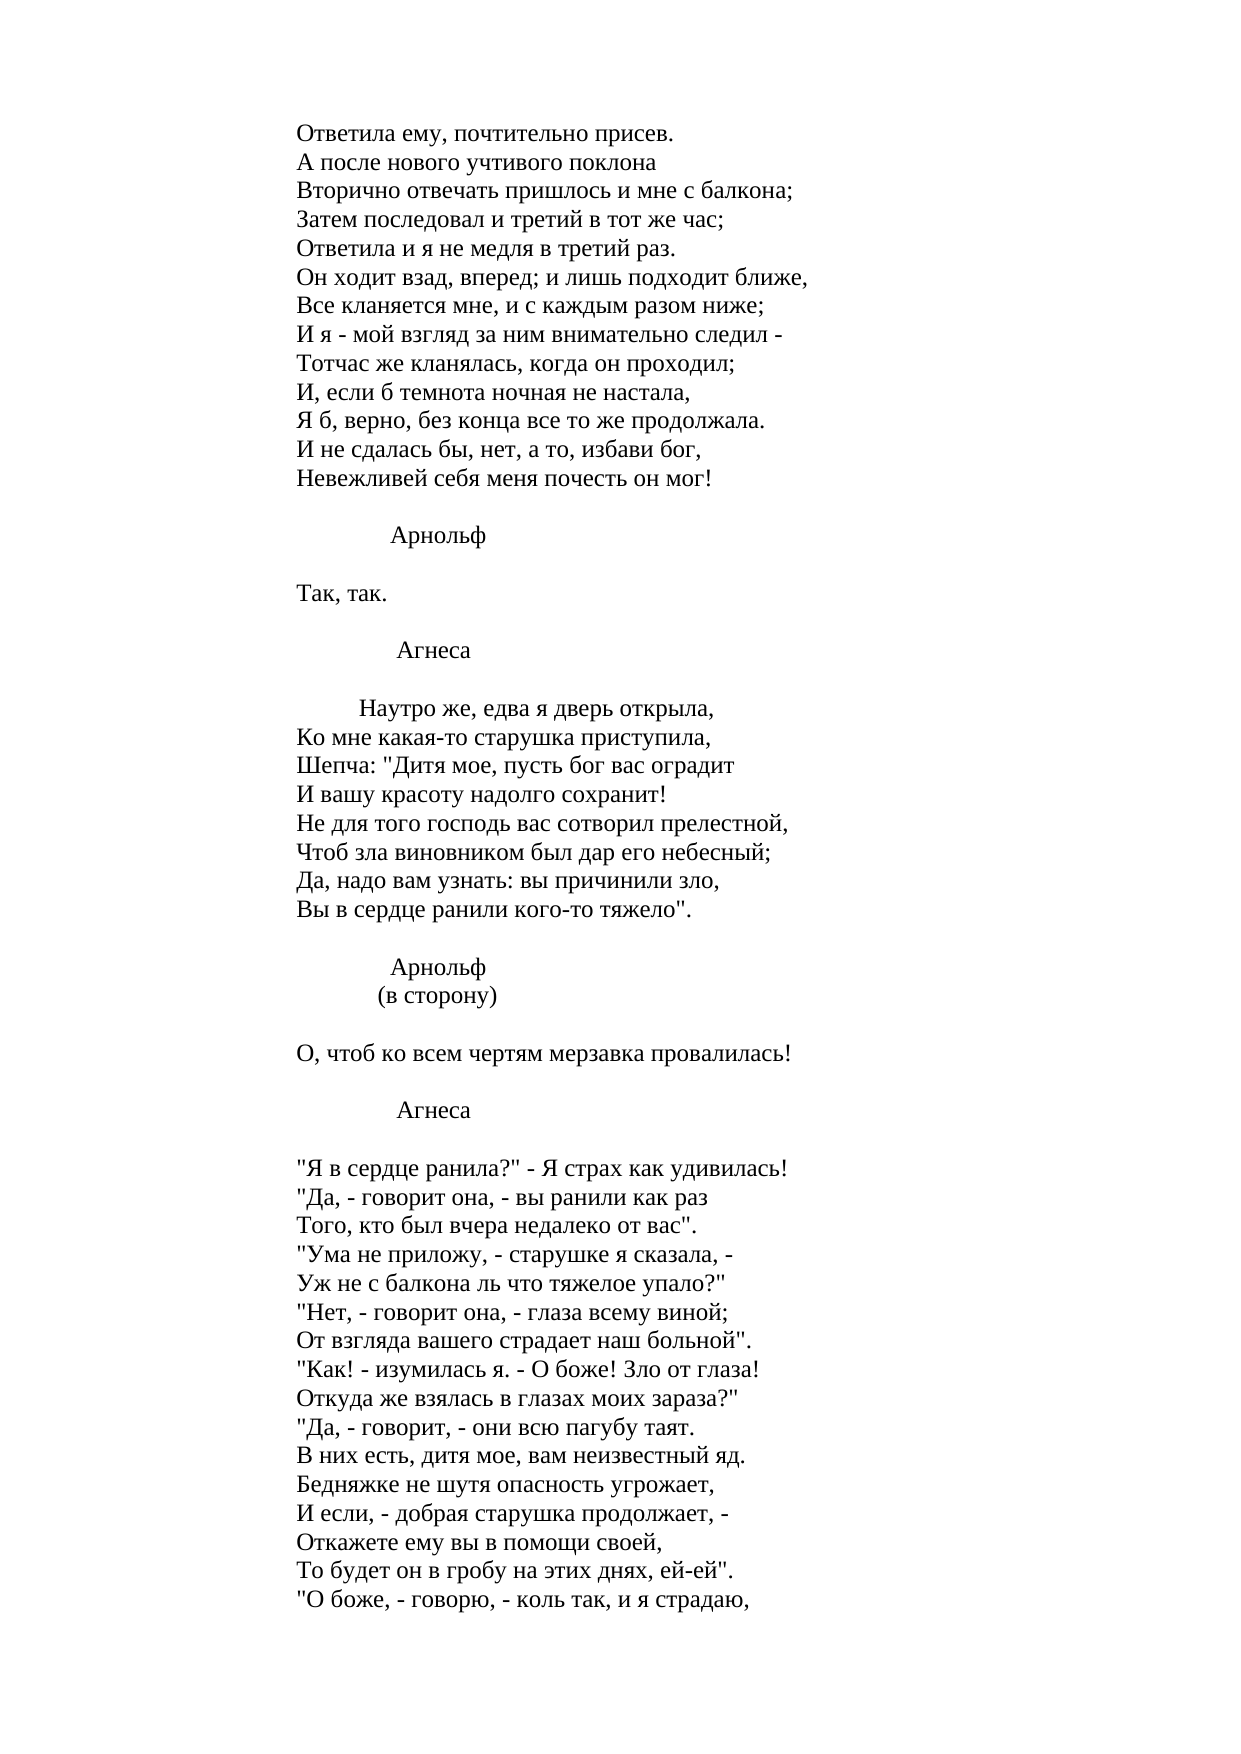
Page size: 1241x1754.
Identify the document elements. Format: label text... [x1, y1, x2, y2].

text Затем последовал и третий в тот же час; [177, 204, 1152, 233]
text И не сдалась бы, нет, а то, избави бог, [177, 434, 1152, 463]
text Все кланяется мне, и с каждым разом ниже; [177, 291, 1152, 319]
text Вы в сердце ранили кого-то тяжело". [177, 894, 1152, 923]
text Арнольф [177, 952, 1152, 981]
text "Нет, - говорит она, - глаза всему виной; [177, 1297, 1152, 1326]
text Вторично отвечать пришлось и мне с балкона; [177, 176, 1152, 204]
text Невежливей себя меня почесть он мог! [177, 463, 1152, 492]
text Ко мне какая-то старушка приступила, [177, 722, 1152, 751]
text Ответила и я не медля в третий раз. [177, 233, 1152, 262]
text "Ума не приложу, - старушке я сказала, - [177, 1239, 1152, 1268]
text От взгляда вашего страдает наш больной". [177, 1326, 1152, 1354]
text Агнеса [177, 636, 1152, 664]
text Ответила ему, почтительно присев. [177, 118, 1152, 147]
text Того, кто был вчера недалеко от вас". [177, 1211, 1152, 1239]
text Откуда же взялась в глазах моих зараза?" [177, 1383, 1152, 1412]
text Я б, верно, без конца все то же продолжала. [177, 406, 1152, 434]
text Не для того господь вас сотворил прелестной, [177, 808, 1152, 837]
text То будет он в гробу на этих днях, ей-ей". [177, 1556, 1152, 1584]
text И вашу красоту надолго сохранит! [177, 779, 1152, 808]
text И я - мой взгляд за ним внимательно следил - [177, 319, 1152, 348]
text В них есть, дитя мое, вам неизвестный яд. [177, 1441, 1152, 1469]
text "Да, - говорит она, - вы ранили как раз [177, 1182, 1152, 1211]
text "Как! - изумилась я. - О боже! Зло от глаза! [177, 1354, 1152, 1383]
text Тотчас же кланялась, когда он проходил; [177, 348, 1152, 377]
text "Да, - говорит, - они всю пагубу таят. [177, 1412, 1152, 1441]
text Чтоб зла виновником был дар его небесный; [177, 837, 1152, 866]
text Агнеса [177, 1096, 1152, 1124]
text Он ходит взад, вперед; и лишь подходит ближе, [177, 262, 1152, 291]
text Откажете ему вы в помощи своей, [177, 1527, 1152, 1556]
text Бедняжке не шутя опасность угрожает, [177, 1469, 1152, 1498]
text И если, - добрая старушка продолжает, - [177, 1498, 1152, 1527]
text О, чтоб ко всем чертям мерзавка провалилась! [177, 1038, 1152, 1067]
text Так, так. [177, 578, 1152, 607]
text А после нового учтивого поклона [177, 147, 1152, 176]
text (в сторону) [177, 981, 1152, 1009]
text Наутро же, едва я дверь открыла, [177, 693, 1152, 722]
text "Я в сердце ранила?" - Я страх как удивилась! [177, 1153, 1152, 1182]
text Уж не с балкона ль что тяжелое упало?" [177, 1268, 1152, 1297]
text И, если б темнота ночная не настала, [177, 377, 1152, 406]
text "О боже, - говорю, - коль так, и я страдаю, [177, 1584, 1152, 1613]
text Арнольф [177, 521, 1152, 549]
text Шепча: "Дитя мое, пусть бог вас оградит [177, 751, 1152, 779]
text Да, надо вам узнать: вы причинили зло, [177, 866, 1152, 894]
